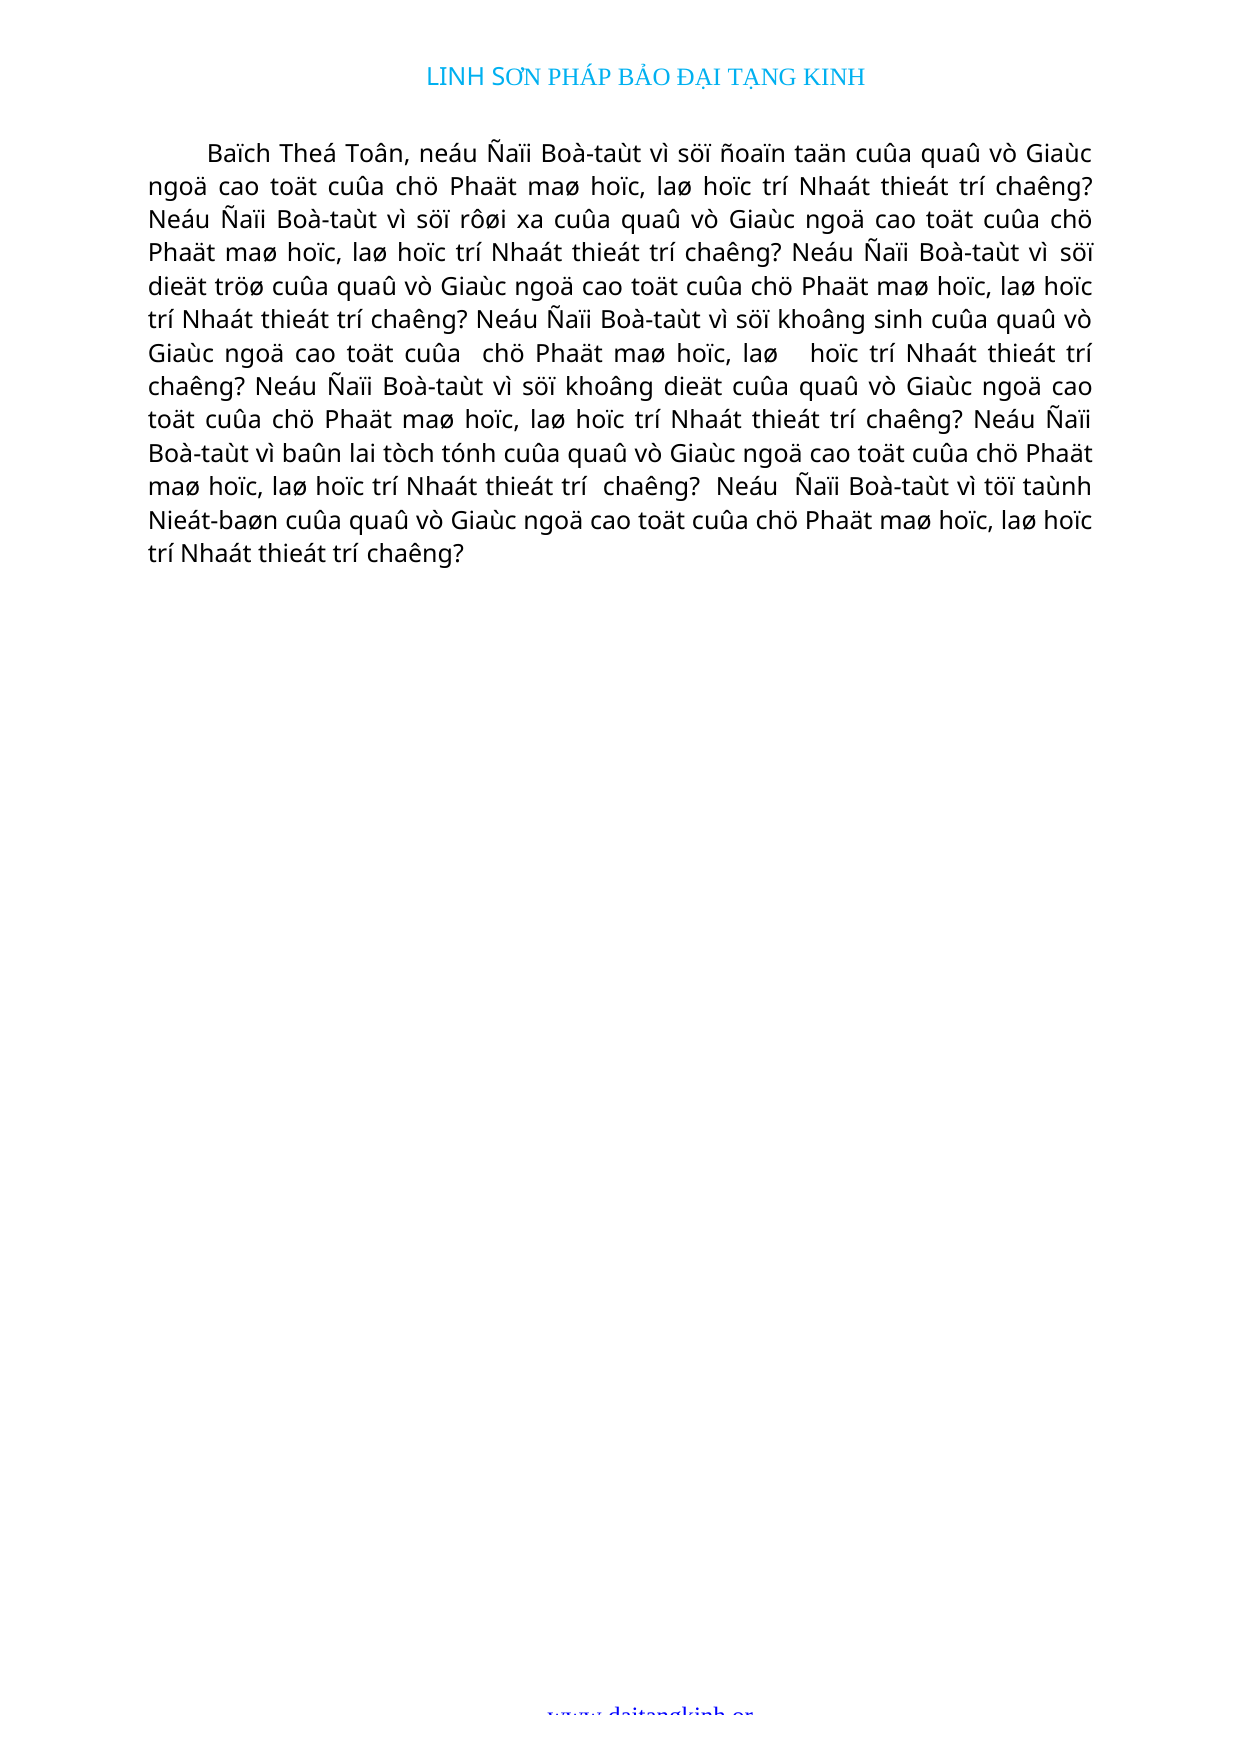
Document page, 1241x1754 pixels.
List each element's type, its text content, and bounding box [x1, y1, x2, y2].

text Baïch Theá Toân, neáu Ñaïi Boà-taùt vì söï ñoaïn taän cuûa quaû vò Giaùc ngoä cao toät cuûa chö Phaät maø hoïc, laø hoïc trí Nhaát thieát trí chaêng? Neáu Ñaïi Boà-taùt vì söï rôøi xa cuûa quaû vò Giaùc ngoä cao toät cuûa chö Phaät maø hoïc, laø hoïc trí Nhaát thieát trí chaêng? Neáu Ñaïi Boà-taùt vì söï dieät tröø cuûa quaû vò Giaùc ngoä cao toät cuûa chö Phaät maø hoïc, laø hoïc trí Nhaát thieát trí chaêng? Neáu Ñaïi Boà-taùt vì söï khoâng sinh cuûa quaû vò Giaùc ngoä cao toät cuûa chö Phaät maø hoïc, laø hoïc trí Nhaát thieát trí chaêng? Neáu Ñaïi Boà-taùt vì söï khoâng dieät cuûa quaû vò Giaùc ngoä cao toät cuûa chö Phaät maø hoïc, laø hoïc trí Nhaát thieát trí chaêng? Neáu Ñaïi Boà-taùt vì baûn lai tòch tónh cuûa quaû vò Giaùc ngoä cao toät cuûa chö Phaät maø hoïc, laø hoïc trí Nhaát thieát trí chaêng? Neáu Ñaïi Boà-taùt vì töï taùnh Nieát-baøn cuûa quaû vò Giaùc ngoä cao toät cuûa chö Phaät maø hoïc, laø hoïc trí Nhaát thieát trí chaêng? [148, 135, 1093, 570]
